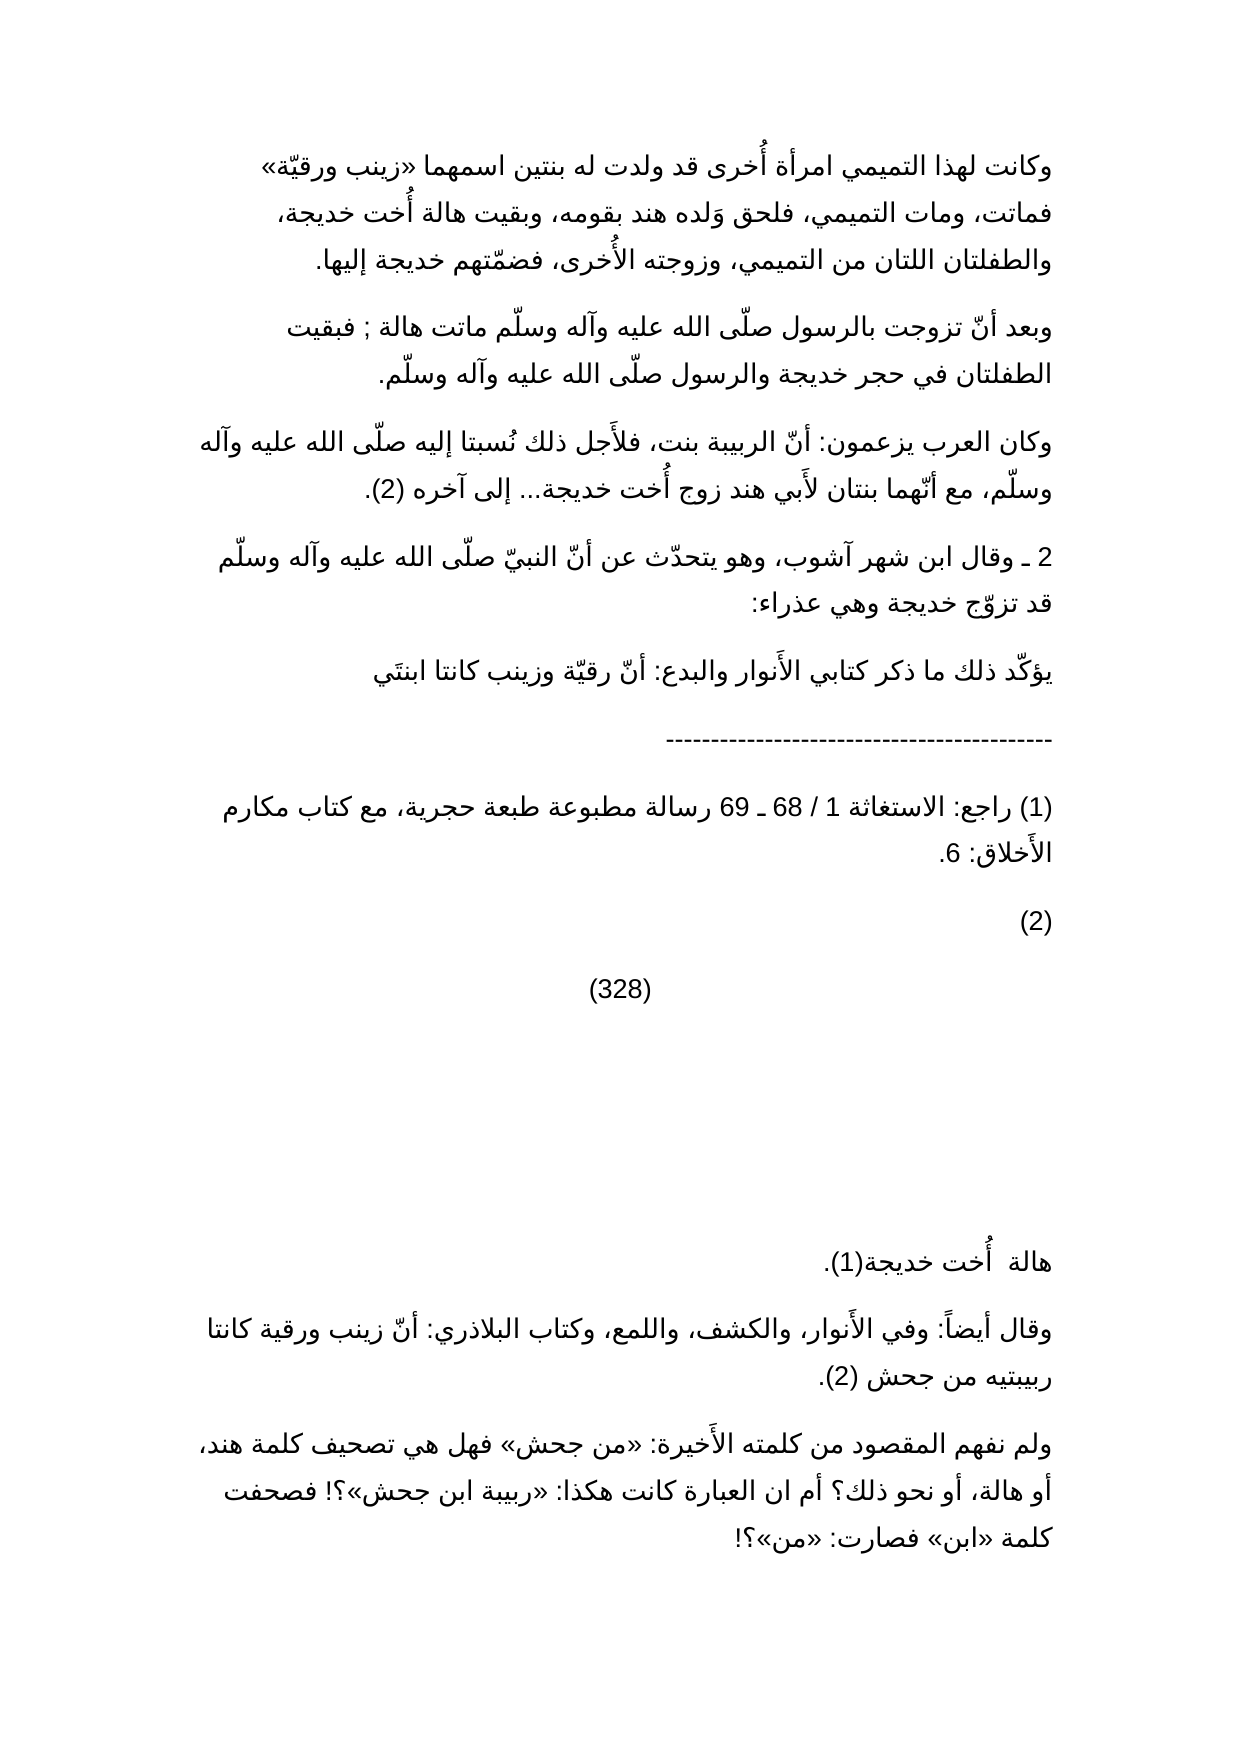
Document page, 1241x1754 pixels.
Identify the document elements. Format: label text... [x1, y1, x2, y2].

text 2 ـ وقال ابن شهر آشوب، وهو يتحدّث عن أنّ النبيّ صلّى الله عليه وآله وسلّم قد تزوّج خديجة وهي عذراء: [187, 541, 1053, 619]
text وقال أيضاً: وفي الأَنوار، والكشف، واللمع، وكتاب البلاذري: أنّ زينب ورقية كانتا ربيبتيه من جحش (2). [187, 1313, 1053, 1392]
text (1) راجع: الاستغاثة 1 / 68 ـ 69 رسالة مطبوعة طبعة حجرية، مع كتاب مكارم الأَخلاق: 6. [187, 791, 1053, 869]
text وكان العرب يزعمون: أنّ الربيبة بنت، فلأَجل ذلك نُسبتا إليه صلّى الله عليه وآله وسلّم، مع أنّهما بنتان لأَبي هند زوج أُخت خديجة... إلى آخره (2). [187, 426, 1053, 504]
text (328) [187, 973, 1053, 1004]
text هالة أُخت خديجة(1). [187, 1246, 1053, 1277]
text ------------------------------------------- [187, 723, 1053, 754]
text وكانت لهذا التميمي امرأة أُخرى قد ولدت له بنتين اسمهما «زينب ورقيّة» فماتت، ومات التميمي، فلحق وَلده هند بقومه، وبقيت هالة أُخت خديجة، والطفلتان اللتان من التميمي، وزوجته الأُخرى، فضمّتهم خديجة إليها. [187, 150, 1053, 275]
text ولم نفهم المقصود من كلمته الأَخيرة: «من جحش» فهل هي تصحيف كلمة هند، أو هالة، أو نحو ذلك؟ أم ان العبارة كانت هكذا: «ربيبة ابن جحش»؟! فصحفت كلمة «ابن» فصارت: «من»؟! [187, 1428, 1053, 1553]
text (2) [187, 905, 1053, 936]
text وبعد أنّ تزوجت بالرسول صلّى الله عليه وآله وسلّم ماتت هالة ; فبقيت الطفلتان في حجر خديجة والرسول صلّى الله عليه وآله وسلّم. [187, 311, 1053, 389]
text يؤكّد ذلك ما ذكر كتابي الأَنوار والبدع: أنّ رقيّة وزينب كانتا ابنتَي [187, 655, 1053, 686]
